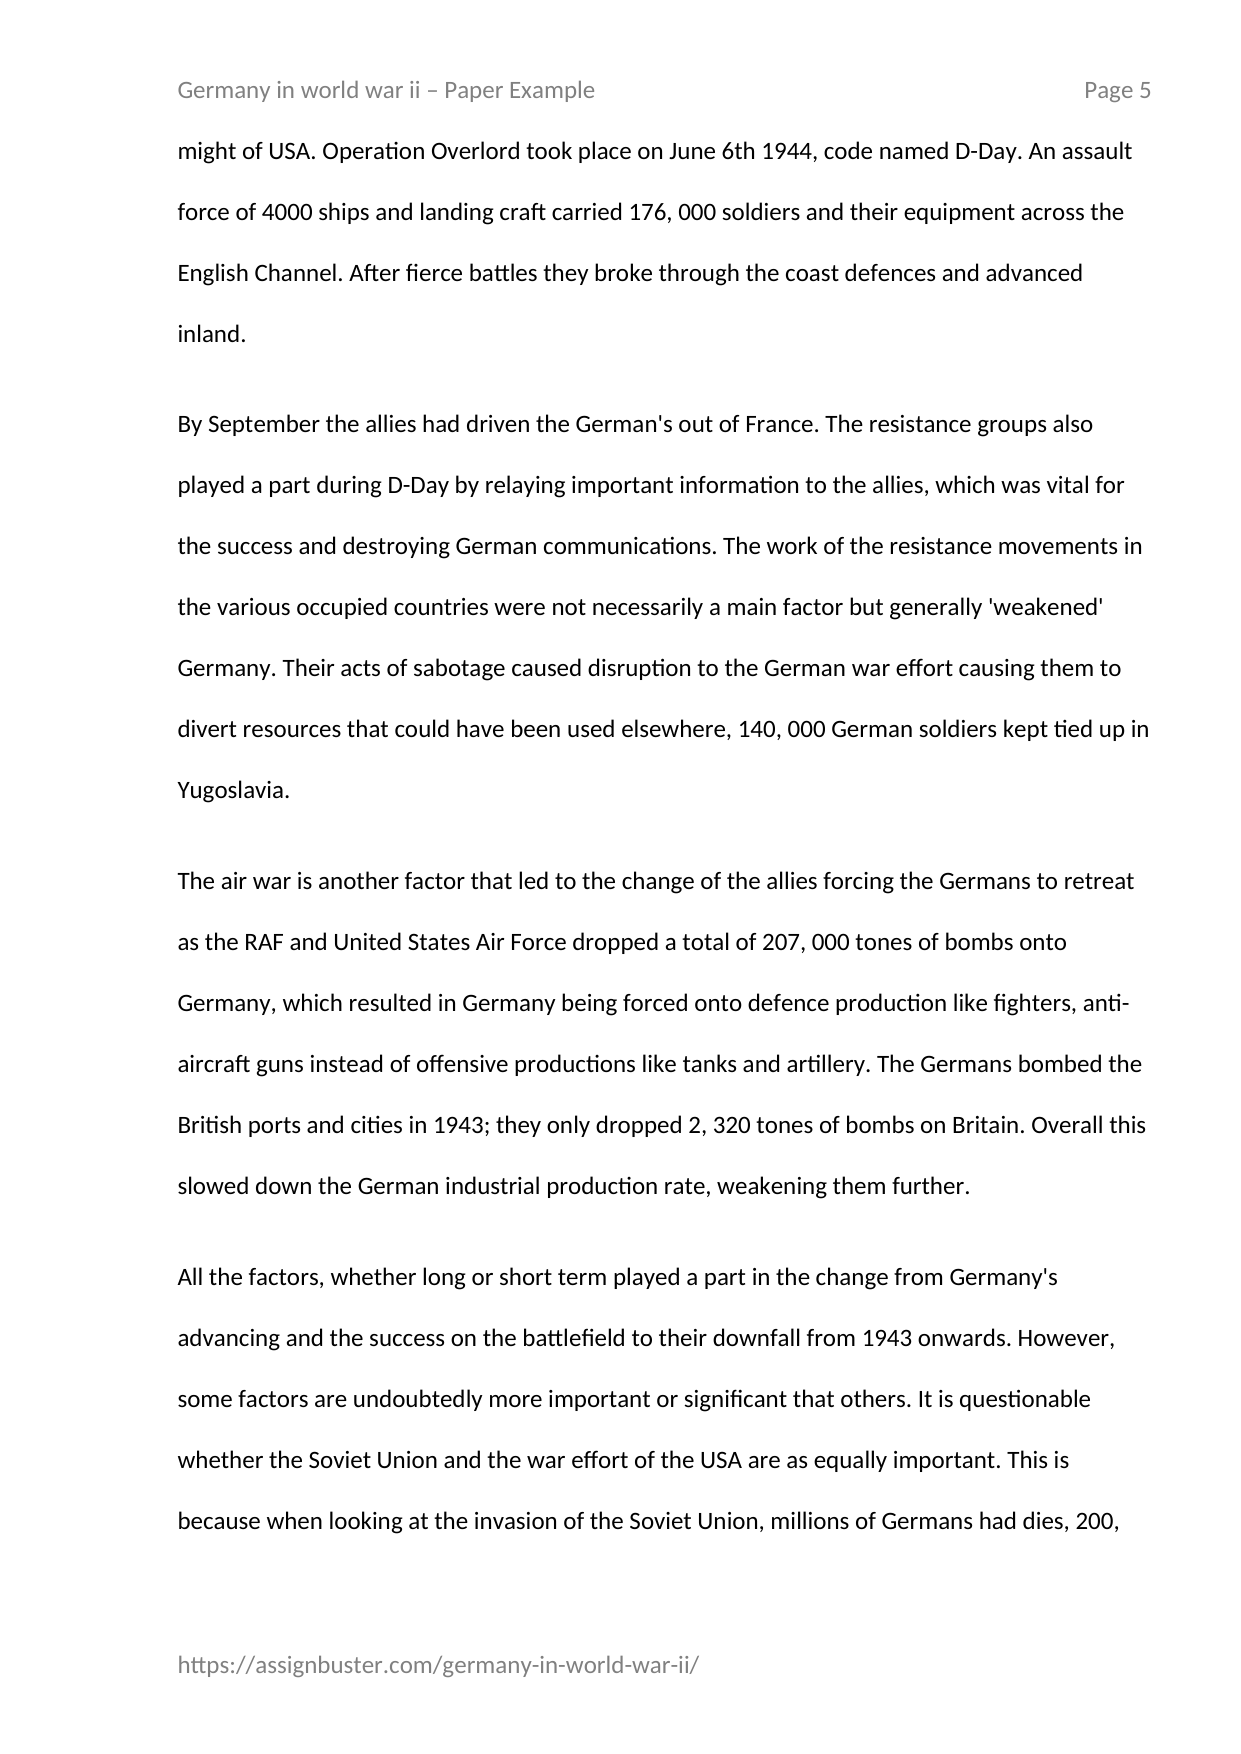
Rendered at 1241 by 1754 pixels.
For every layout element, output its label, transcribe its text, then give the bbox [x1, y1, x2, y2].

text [177, 135, 1152, 348]
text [177, 1261, 1152, 1536]
text By September the allies had driven the German's out of France. The resistance groups also played a part during D-Day by relaying important information to the allies, which was vital for the success and destroying German communications. The work of the resistance movements in the various occupied countries were not necessarily a main factor but generally 'weakened' Germany. Their acts of sabotage caused disruption to the German war effort causing them to divert resources that could have been used elsewhere, 140, 000 German soldiers kept tied up in Yugoslavia. [177, 408, 1152, 805]
text The air war is another factor that led to the change of the allies forcing the Germans to retreat as the RAF and United States Air Force dropped a total of 207, 000 tones of bombs onto Germany, which resulted in Germany being forced onto defence production like fighters, anti- aircraft guns instead of offensive productions like tanks and artillery. The Germans bombed the British ports and cities in 1943; they only dropped 2, 320 tones of bombs on Britain. Overall this slowed down the German industrial production rate, weakening them further. [177, 865, 1152, 1201]
